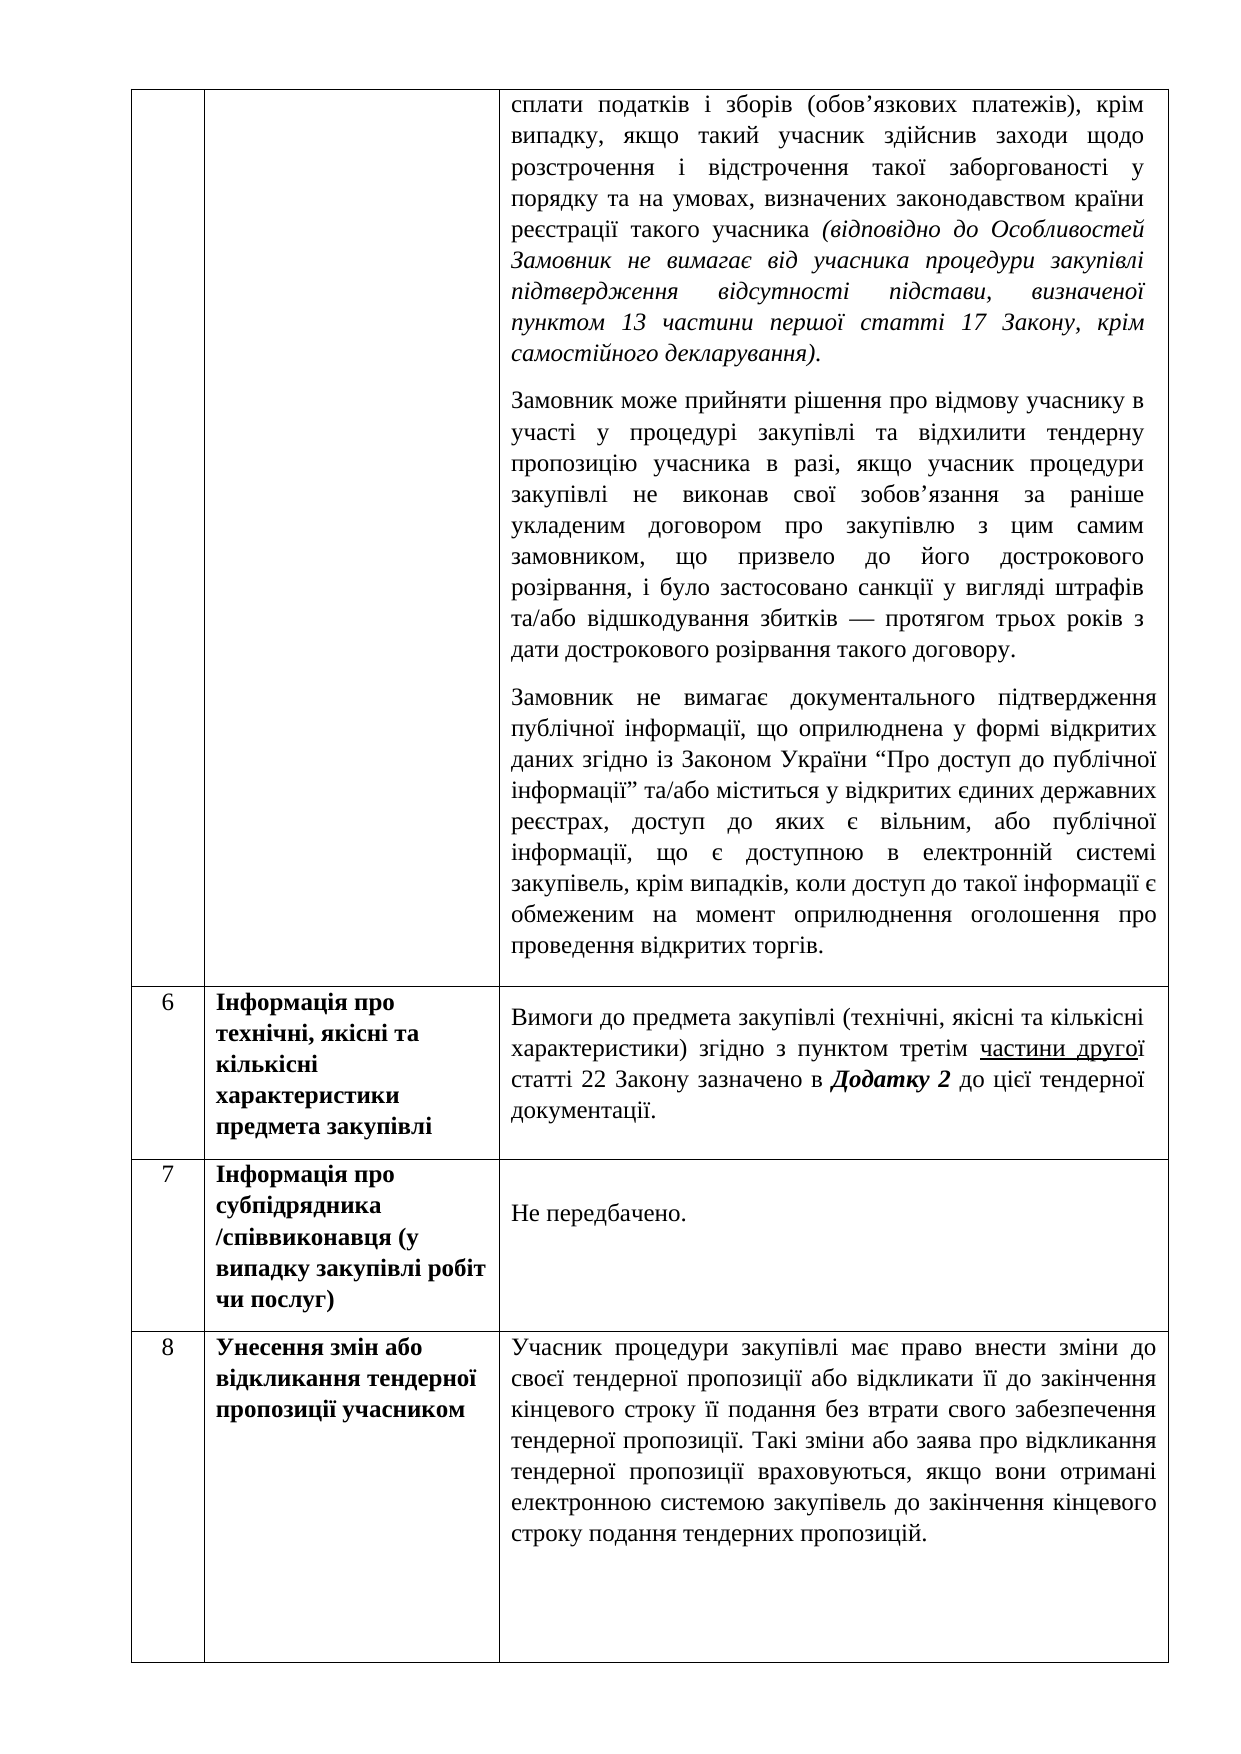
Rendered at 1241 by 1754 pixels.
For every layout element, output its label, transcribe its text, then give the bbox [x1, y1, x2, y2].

table_cell Інформація про технічні, якісні та кількісні характеристики предмета закупівлі [205, 987, 499, 1158]
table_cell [205, 90, 499, 986]
table_cell 8 [132, 1332, 204, 1662]
table_cell 7 [132, 1160, 204, 1331]
table_cell 5 [132, 90, 204, 986]
table_cell Не передбачено. [500, 1160, 1168, 1331]
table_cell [500, 90, 1168, 986]
table_cell Вимоги до предмета закупівлі (технічні, якісні та кількісні характеристики) згідно з пунктом третім частини другої статті 22 Закону зазначено в Додатку 2 до цієї тендерної документації. [500, 987, 1168, 1158]
table_cell Інформація про субпідрядника /співвиконавця (у випадку закупівлі робіт чи послуг) [205, 1160, 499, 1331]
table_cell 6 [132, 987, 204, 1158]
table_cell Унесення змін або відкликання тендерної пропозиції учасником [205, 1332, 499, 1662]
table_cell Учасник процедури закупівлі має право внести зміни до своєї тендерної пропозиції або відкликати її до закінчення кінцевого строку її подання без втрати свого забезпечення тендерної пропозиції. Такі зміни або заява про відкликання тендерної пропозиції враховуються, якщо вони отримані електронною системою закупівель до закінчення кінцевого строку подання тендерних пропозицій. [500, 1332, 1168, 1662]
